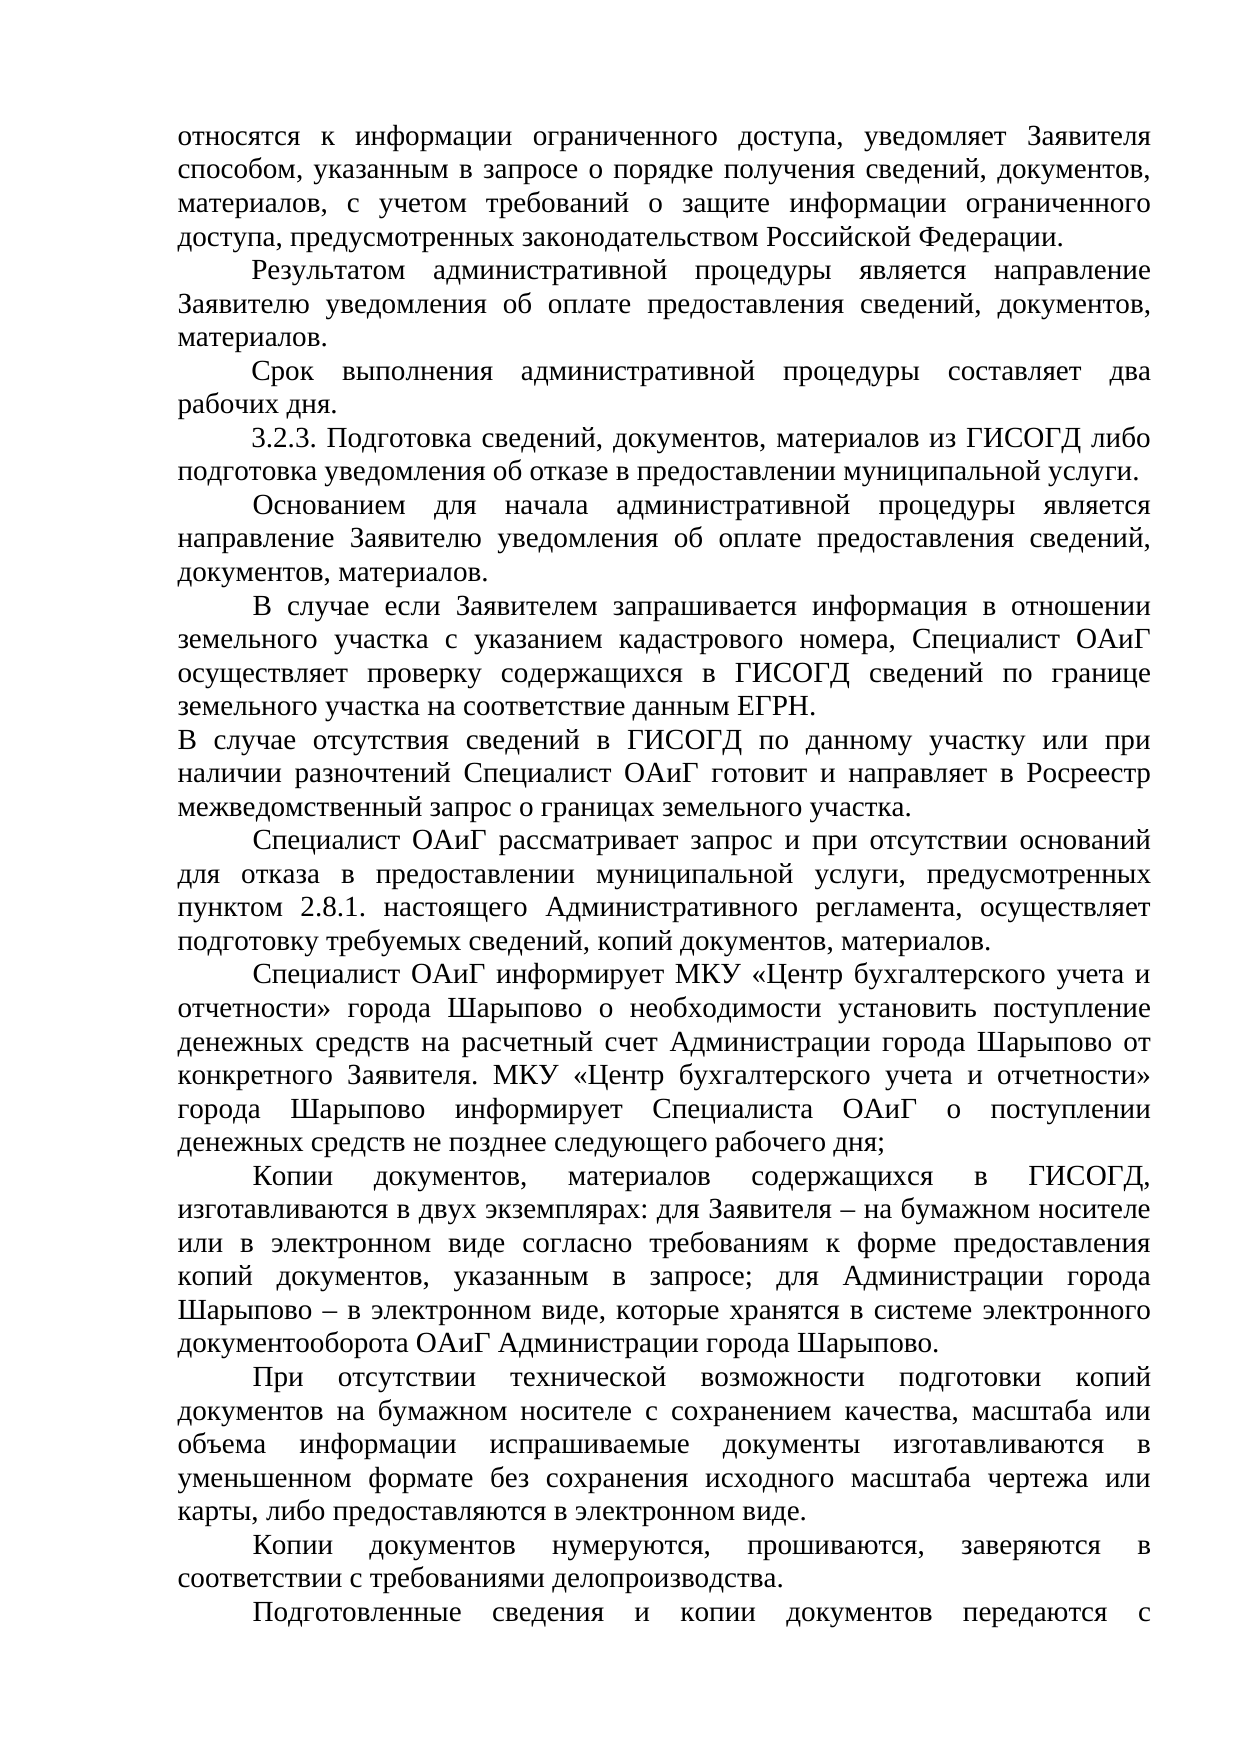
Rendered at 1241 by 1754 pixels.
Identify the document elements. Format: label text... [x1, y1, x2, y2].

text Копии документов нумеруются, прошиваются, заверяются в соответствии с требованиями делопроизводства. [177, 1527, 1152, 1594]
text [177, 118, 1152, 252]
text Результатом административной процедуры является направление Заявителю уведомления об оплате предоставления сведений, документов, материалов. [177, 252, 1152, 353]
text В случае отсутствия сведений в ГИСОГД по данному участку или при наличии разночтений Специалист ОАиГ готовит и направляет в Росреестр межведомственный запрос о границах земельного участка. [177, 722, 1152, 822]
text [177, 1594, 1152, 1627]
text 3.2.3. Подготовка сведений, документов, материалов из ГИСОГД либо подготовка уведомления об отказе в предоставлении муниципальной услуги. [177, 420, 1152, 487]
text Основанием для начала административной процедуры является направление Заявителю уведомления об оплате предоставления сведений, документов, материалов. [177, 487, 1152, 588]
text Копии документов, материалов содержащихся в ГИСОГД, изготавливаются в двух экземплярах: для Заявителя – на бумажном носителе или в электронном виде согласно требованиям к форме предоставления копий документов, указанным в запросе; для Администрации города Шарыпово – в электронном виде, которые хранятся в системе электронного документооборота ОАиГ Администрации города Шарыпово. [177, 1158, 1152, 1359]
text Специалист ОАиГ рассматривает запрос и при отсутствии оснований для отказа в предоставлении муниципальной услуги, предусмотренных пунктом 2.8.1. настоящего Административного регламента, осуществляет подготовку требуемых сведений, копий документов, материалов. [177, 822, 1152, 957]
text Специалист ОАиГ информирует МКУ «Центр бухгалтерского учета и отчетности» города Шарыпово о необходимости установить поступление денежных средств на расчетный счет Администрации города Шарыпово от конкретного Заявителя. МКУ «Центр бухгалтерского учета и отчетности» города Шарыпово информирует Специалиста ОАиГ о поступлении денежных средств не позднее следующего рабочего дня; [177, 957, 1152, 1158]
text В случае если Заявителем запрашивается информация в отношении земельного участка с указанием кадастрового номера, Специалист ОАиГ осуществляет проверку содержащихся в ГИСОГД сведений по границе земельного участка на соответствие данным ЕГРН. [177, 588, 1152, 722]
text Срок выполнения административной процедуры составляет два рабочих дня. [177, 353, 1152, 420]
text При отсутствии технической возможности подготовки копий документов на бумажном носителе с сохранением качества, масштаба или объема информации испрашиваемые документы изготавливаются в уменьшенном формате без сохранения исходного масштаба чертежа или карты, либо предоставляются в электронном виде. [177, 1359, 1152, 1527]
